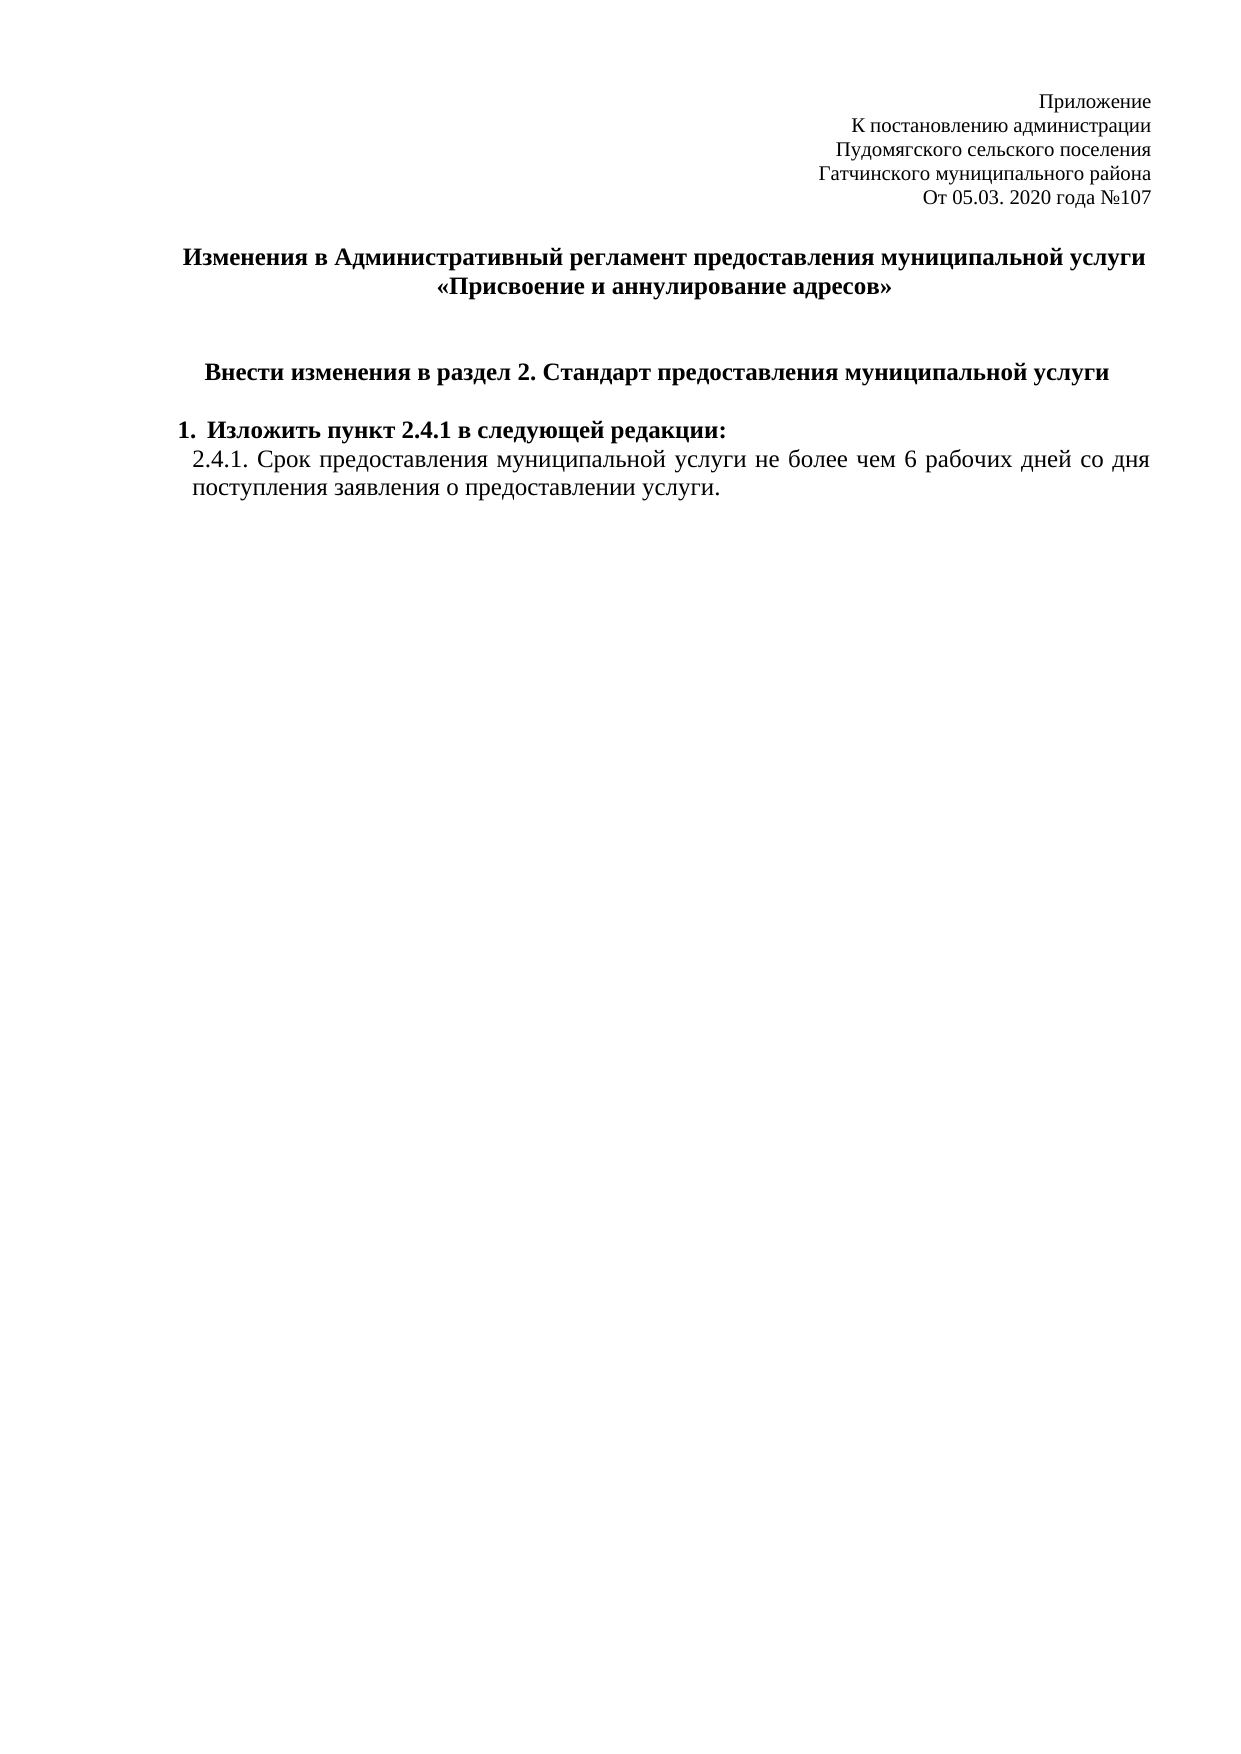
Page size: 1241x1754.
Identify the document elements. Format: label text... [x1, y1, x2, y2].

text Приложение [177, 89, 1151, 113]
list Изложить пункт 2.4.1 в следующей редакции: [177, 415, 1152, 444]
text Изменения в Административный регламент предоставления муниципальной услуги «Присвоение и аннулирование адресов» [177, 242, 1151, 300]
text 2.4.1. Срок предоставления муниципальной услуги не более чем 6 рабочих дней со дня поступления заявления о предоставлении услуги. [192, 444, 1152, 501]
text Внести изменения в раздел 2. Стандарт предоставления муниципальной услуги [162, 357, 1152, 386]
text От 05.03. 2020 года №107 [177, 185, 1151, 209]
text Гатчинского муниципального района [177, 161, 1151, 185]
text Пудомягского сельского поселения [177, 137, 1151, 161]
text К постановлению администрации [177, 113, 1151, 137]
